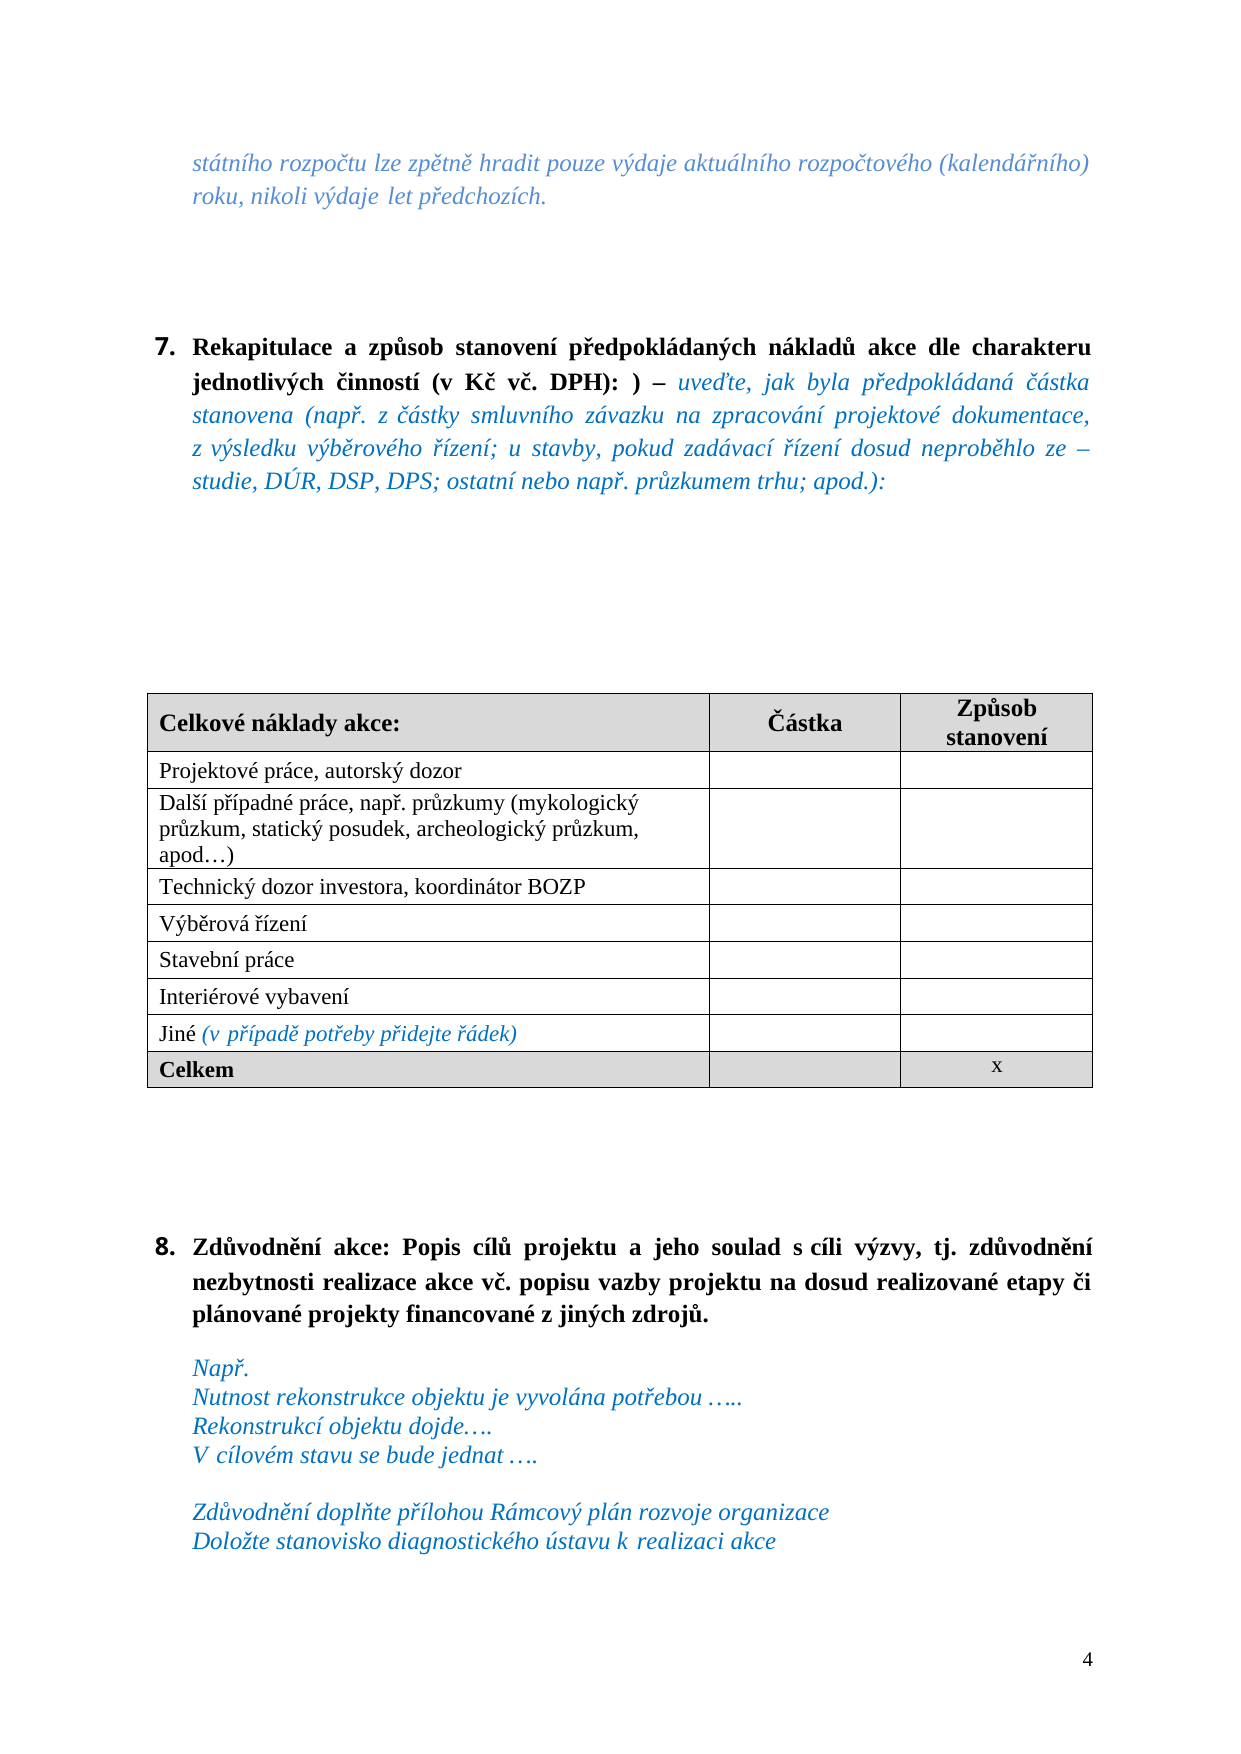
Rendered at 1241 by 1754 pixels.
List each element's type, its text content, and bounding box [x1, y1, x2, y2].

table_header Způsob stanovení [901, 694, 1092, 751]
text Např. [192, 1353, 1092, 1382]
table_cell [710, 789, 900, 868]
table_cell [901, 869, 1092, 904]
table_header Částka [710, 694, 900, 751]
table_cell [710, 752, 900, 788]
table_cell x [901, 1052, 1092, 1087]
table_cell [901, 789, 1092, 868]
table_header Celkové náklady akce: [148, 694, 709, 751]
table_cell [901, 979, 1092, 1014]
table_cell Další případné práce, např. průzkumy (mykologický průzkum, statický posudek, archeologický průzkum, apod…) [148, 789, 709, 868]
table_cell [901, 752, 1092, 788]
table_cell [901, 942, 1092, 977]
table_cell Stavební práce [148, 942, 709, 977]
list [192, 148, 1092, 209]
list Zdůvodnění akce: Popis cílů projektu a jeho soulad s cíli výzvy, tj. zdůvodnění nezbytnosti realizace akce vč. popisu vazby projektu na dosud realizované etapy či plánované projekty financované z jiných zdrojů. [154, 1228, 1092, 1328]
table_cell [710, 942, 900, 977]
table_cell [901, 905, 1092, 941]
table_cell Interiérové vybavení [148, 979, 709, 1014]
table_cell Technický dozor investora, koordinátor BOZP [148, 869, 709, 904]
table_cell [710, 905, 900, 941]
list Rekapitulace a způsob stanovení předpokládaných nákladů akce dle charakteru jednotlivých činností (v Kč vč. DPH): ) – uveďte, jak byla předpokládaná částka stanovena (např. z částky smluvního závazku na zpracování projektové dokumentace, z výsledku výběrového řízení; u stavby, pokud zadávací řízení dosud neproběhlo ze – studie, DÚR, DSP, DPS; ostatní nebo např. průzkumem trhu; apod.): [154, 329, 1092, 495]
table_cell Celkem [148, 1052, 709, 1087]
table_cell [710, 869, 900, 904]
table_cell [710, 1015, 900, 1051]
table_cell Projektové práce, autorský dozor [148, 752, 709, 788]
text Rekonstrukcí objektu dojde…. [192, 1411, 1092, 1440]
text Nutnost rekonstrukce objektu je vyvolána potřebou ….. [192, 1382, 1092, 1411]
table_cell [901, 1015, 1092, 1051]
table_cell [710, 979, 900, 1014]
text Zdůvodnění doplňte přílohou Rámcový plán rozvoje organizace [192, 1497, 1092, 1526]
text V cílovém stavu se bude jednat …. [192, 1440, 1092, 1468]
table_cell Jiné (v případě potřeby přidejte řádek) [148, 1015, 709, 1051]
text Doložte stanovisko diagnostického ústavu k realizaci akce [192, 1526, 1092, 1555]
table_cell [710, 1052, 900, 1087]
table_cell Výběrová řízení [148, 905, 709, 941]
